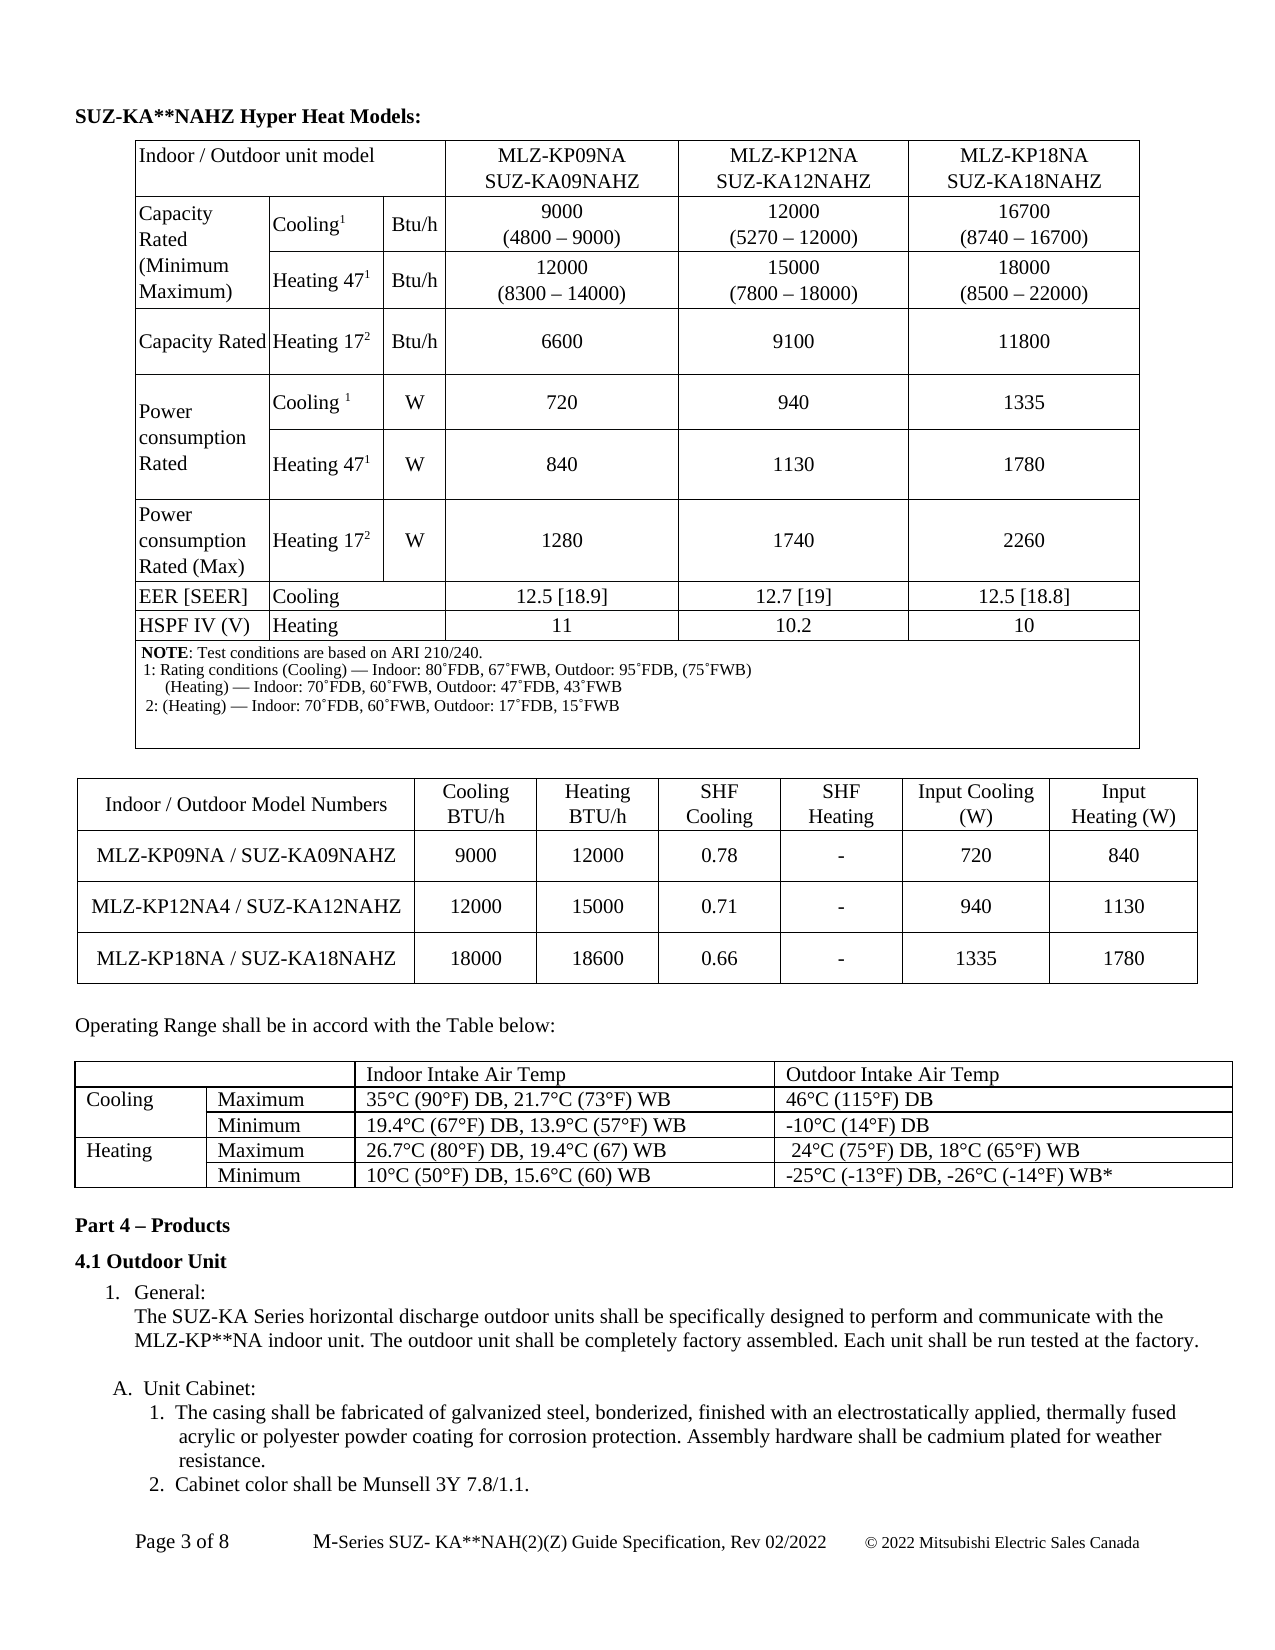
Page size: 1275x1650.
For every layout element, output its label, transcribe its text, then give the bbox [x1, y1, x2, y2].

table_header MLZ-KP09NA SUZ-KA09NAHZ [446, 141, 678, 196]
list 1. The casing shall be fabricated of galvanized steel, bonderized, finished with an electrostatically applied, thermally fused acrylic or polyester powder coating for corrosion protection. Assembly hardware shall be cadmium plated for weather resistance. [149, 1400, 1200, 1472]
table_cell -25°C (-13°F) DB, -26°C (-14°F) WB* [775, 1163, 1232, 1187]
subtitle Part 4 – Products [75, 1213, 1200, 1237]
table_cell W [384, 500, 445, 581]
table_cell 18000 [415, 933, 536, 983]
table_header Outdoor Intake Air Temp [775, 1062, 1232, 1086]
table_cell Heating [76, 1138, 206, 1187]
table_cell 940 [679, 375, 908, 429]
table_cell Cooling [270, 582, 445, 610]
table_cell 12000 [537, 831, 658, 881]
table_cell 1130 [1050, 882, 1197, 932]
table_cell 1780 [1050, 933, 1197, 983]
table_cell MLZ-KP18NA / SUZ-KA18NAHZ [78, 933, 414, 983]
table_header MLZ-KP12NA SUZ-KA12NAHZ [679, 141, 908, 196]
table_cell 1335 [903, 933, 1049, 983]
table_cell 11 [446, 611, 678, 639]
table_cell - [781, 882, 902, 932]
table_cell 9000 [415, 831, 536, 881]
table_cell 35°C (90°F) DB, 21.7°C (73°F) WB [356, 1088, 774, 1111]
table_cell Capacity Rated [136, 309, 269, 374]
table_cell 1740 [679, 500, 908, 581]
table_cell 18600 [537, 933, 658, 983]
table_cell 26.7°C (80°F) DB, 19.4°C (67) WB [356, 1138, 774, 1162]
table_cell 6600 [446, 309, 678, 374]
table_cell HSPF IV (V) [136, 611, 269, 639]
table_cell 12000 (8300 – 14000) [446, 252, 678, 307]
table_cell Cooling1 [270, 197, 383, 251]
table_cell 0.78 [659, 831, 780, 881]
table_cell 1780 [909, 430, 1139, 499]
table_header Heating BTU/h [537, 779, 658, 830]
table_cell Power consumption Rated (Max) [136, 500, 269, 581]
table_cell 18000 (8500 – 22000) [909, 252, 1139, 307]
table_cell 16700 (8740 – 16700) [909, 197, 1139, 251]
table_cell Power consumption Rated [136, 375, 269, 499]
text The SUZ-KA Series horizontal discharge outdoor units shall be specifically designed to perform and communicate with the MLZ-KP**NA indoor unit. The outdoor unit shall be completely factory assembled. Each unit shall be run tested at the factory. [134, 1304, 1200, 1352]
table_cell - [781, 933, 902, 983]
text SUZ-KA**NAHZ Hyper Heat Models: [75, 104, 1200, 128]
table_cell 840 [1050, 831, 1197, 881]
table_cell 15000 [537, 882, 658, 932]
table_cell Maximum [207, 1138, 354, 1162]
table_header Indoor Intake Air Temp [356, 1062, 774, 1086]
list General: [104, 1280, 1200, 1304]
table_cell 720 [446, 375, 678, 429]
table_header Indoor / Outdoor Model Numbers [78, 779, 414, 830]
table_header MLZ-KP18NA SUZ-KA18NAHZ [909, 141, 1139, 196]
table_cell MLZ-KP09NA / SUZ-KA09NAHZ [78, 831, 414, 881]
table_cell Maximum [207, 1088, 354, 1111]
table_cell Btu/h [384, 309, 445, 374]
table_cell MLZ-KP12NA4 / SUZ-KA12NAHZ [78, 882, 414, 932]
table_cell 12.5 [18.9] [446, 582, 678, 610]
subtitle 4.1 Outdoor Unit [75, 1249, 1200, 1273]
table_cell W [384, 375, 445, 429]
table_cell 0.71 [659, 882, 780, 932]
list A. Unit Cabinet: [112, 1376, 1200, 1400]
table_cell Heating 471 [270, 430, 383, 499]
table_cell 9100 [679, 309, 908, 374]
table_cell Cooling [76, 1088, 206, 1137]
table_header Input Heating (W) [1050, 779, 1197, 830]
table_header Cooling BTU/h [415, 779, 536, 830]
table_cell Minimum [207, 1163, 354, 1187]
table_cell Heating 172 [270, 500, 383, 581]
table_cell 1335 [909, 375, 1139, 429]
table_header [76, 1062, 354, 1086]
table_cell - [781, 831, 902, 881]
table_header Indoor / Outdoor unit model [136, 141, 445, 196]
table_header Input Cooling (W) [903, 779, 1049, 830]
table_cell 12.5 [18.8] [909, 582, 1139, 610]
table_cell Btu/h [384, 197, 445, 251]
table_cell 2260 [909, 500, 1139, 581]
table_cell 9000 (4800 – 9000) [446, 197, 678, 251]
table_cell Minimum [207, 1113, 354, 1137]
table_cell Heating 471 [270, 252, 383, 307]
table_cell NOTE: Test conditions are based on ARI 210/240. 1: Rating conditions (Cooling) — Indoor: 80˚FDB, 67˚FWB, Outdoor: 95˚FDB, (75˚FWB) (Heating) — Indoor: 70˚FDB, 60˚FWB, Outdoor: 47˚FDB, 43˚FWB 2: (Heating) — Indoor: 70˚FDB, 60˚FWB, Outdoor: 17˚FDB, 15˚FWB [136, 641, 1139, 748]
table_header SHF Heating [781, 779, 902, 830]
table_cell -10°C (14°F) DB [775, 1113, 1232, 1137]
table_cell 46°C (115°F) DB [775, 1088, 1232, 1111]
table_cell 12.7 [19] [679, 582, 908, 610]
list 2. Cabinet color shall be Munsell 3Y 7.8/1.1. [149, 1472, 1200, 1496]
table_cell 940 [903, 882, 1049, 932]
table_cell Heating 172 [270, 309, 383, 374]
table_cell 1130 [679, 430, 908, 499]
table_cell 15000 (7800 – 18000) [679, 252, 908, 307]
table_cell 24°C (75°F) DB, 18°C (65°F) WB [775, 1138, 1232, 1162]
table_cell 10.2 [679, 611, 908, 639]
table_cell 720 [903, 831, 1049, 881]
table_cell 10 [909, 611, 1139, 639]
table_cell Capacity Rated (Minimum Maximum) [136, 197, 269, 307]
table_cell 840 [446, 430, 678, 499]
table_cell Btu/h [384, 252, 445, 307]
table_header SHF Cooling [659, 779, 780, 830]
text Operating Range shall be in accord with the Table below: [75, 1013, 1200, 1037]
table_cell 12000 [415, 882, 536, 932]
table_cell Heating [270, 611, 445, 639]
table_cell 1280 [446, 500, 678, 581]
table_cell 19.4°C (67°F) DB, 13.9°C (57°F) WB [356, 1113, 774, 1137]
table_cell W [384, 430, 445, 499]
table_cell 0.66 [659, 933, 780, 983]
table_cell 11800 [909, 309, 1139, 374]
table_cell EER [SEER] [136, 582, 269, 610]
table_cell 10°C (50°F) DB, 15.6°C (60) WB [356, 1163, 774, 1187]
table_cell Cooling 1 [270, 375, 383, 429]
table_cell 12000 (5270 – 12000) [679, 197, 908, 251]
